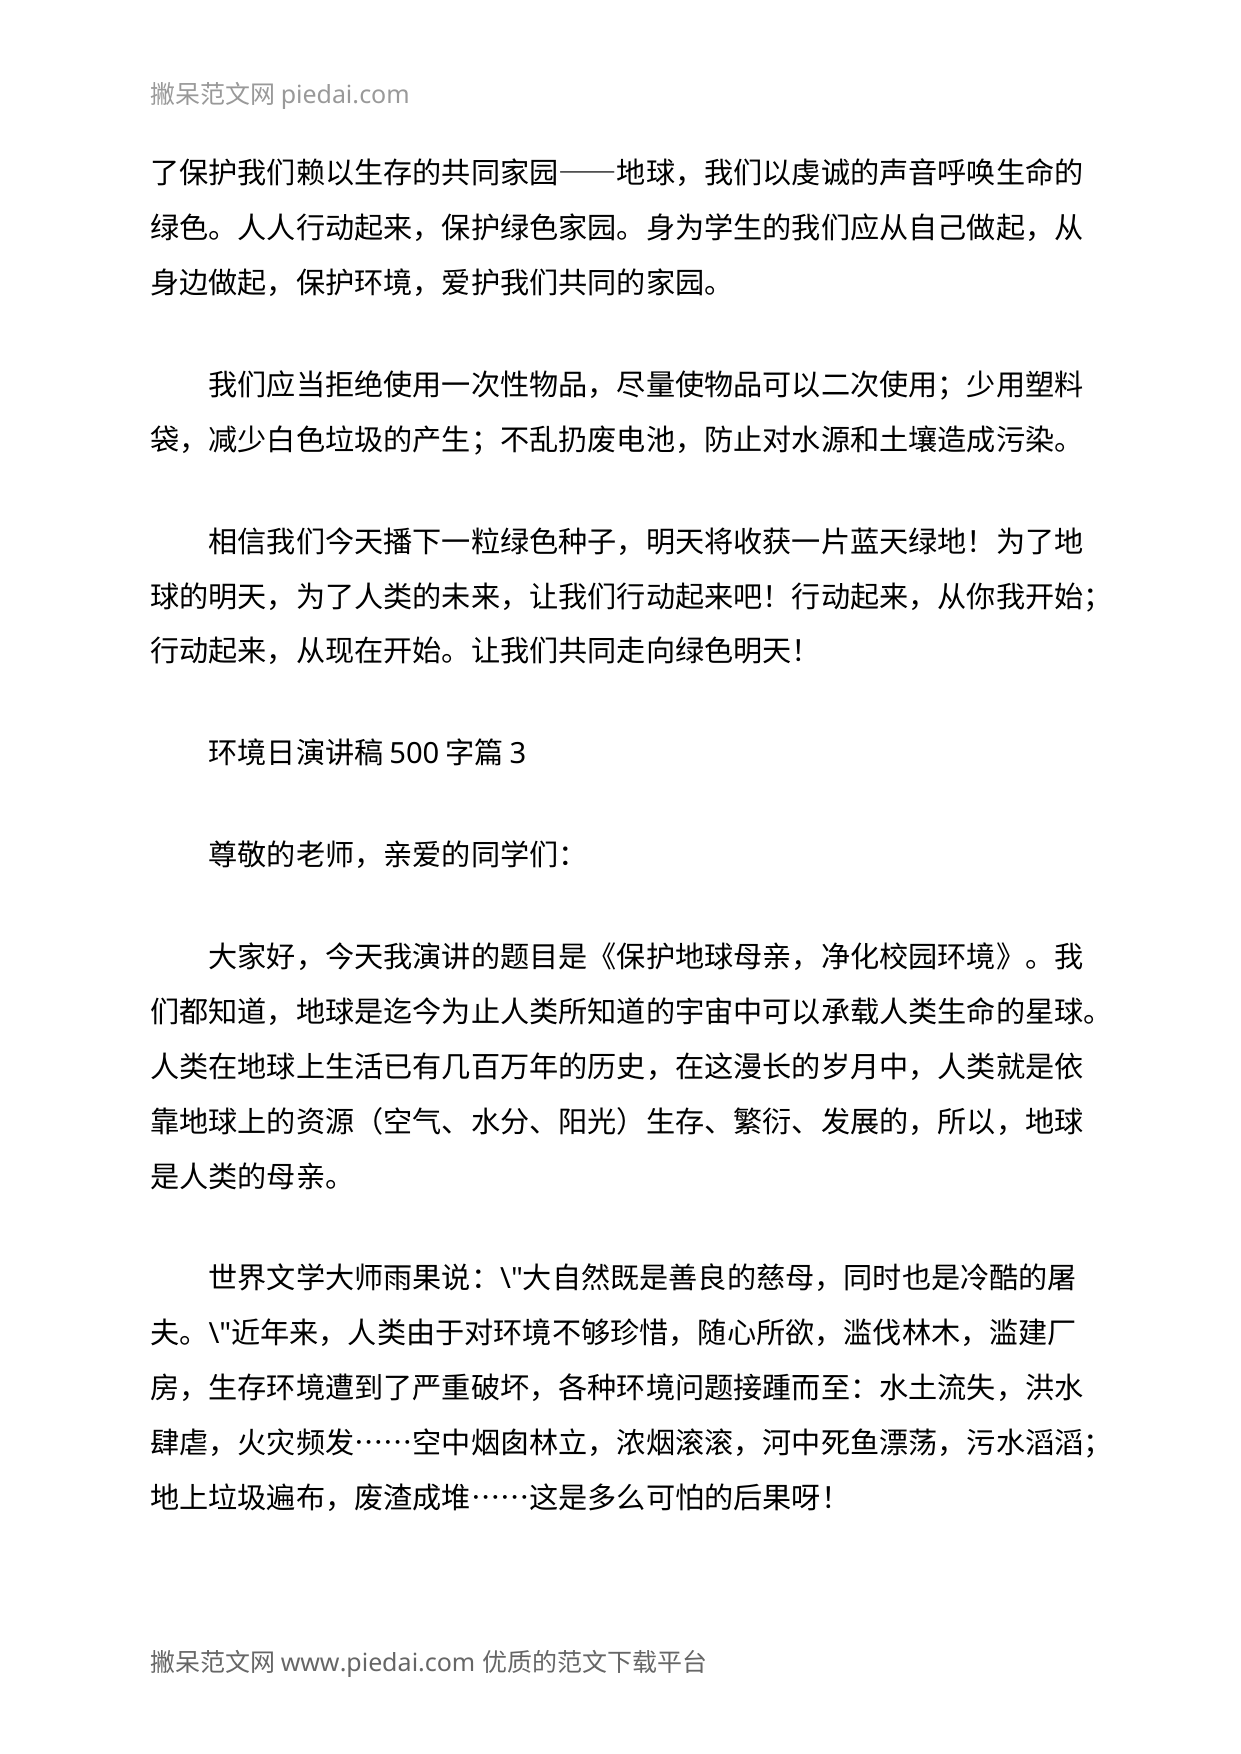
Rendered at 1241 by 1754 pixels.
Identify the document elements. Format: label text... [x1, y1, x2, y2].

text 尊敬的老师，亲爱的同学们： [150, 832, 1090, 874]
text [150, 150, 1090, 302]
text 相信我们今天播下一粒绿色种子，明天将收获一片蓝天绿地！为了地球的明天，为了人类的未来，让我们行动起来吧！行动起来，从你我开始；行动起来，从现在开始。让我们共同走向绿色明天！ [150, 518, 1090, 670]
text 环境日演讲稿500字篇3 [150, 730, 1090, 772]
text 世界文学大师雨果说：\"大自然既是善良的慈母，同时也是冷酷的屠夫。\"近年来，人类由于对环境不够珍惜，随心所欲，滥伐林木，滥建厂房，生存环境遭到了严重破坏，各种环境问题接踵而至：水土流失，洪水肆虐，火灾频发……空中烟囱林立，浓烟滚滚，河中死鱼漂荡，污水滔滔；地上垃圾遍布，废渣成堆……这是多么可怕的后果呀！ [150, 1255, 1090, 1517]
text 大家好，今天我演讲的题目是《保护地球母亲，净化校园环境》。我们都知道，地球是迄今为止人类所知道的宇宙中可以承载人类生命的星球。人类在地球上生活已有几百万年的历史，在这漫长的岁月中，人类就是依靠地球上的资源（空气、水分、阳光）生存、繁衍、发展的，所以，地球是人类的母亲。 [150, 933, 1090, 1195]
text 我们应当拒绝使用一次性物品，尽量使物品可以二次使用；少用塑料袋，减少白色垃圾的产生；不乱扔废电池，防止对水源和土壤造成污染。 [150, 362, 1090, 459]
